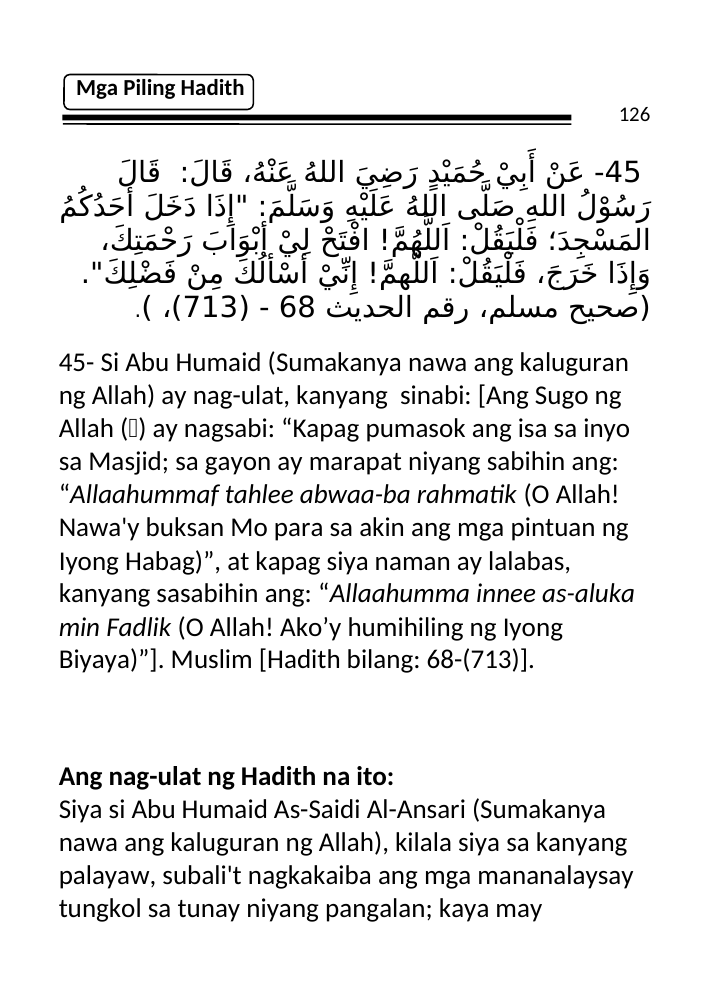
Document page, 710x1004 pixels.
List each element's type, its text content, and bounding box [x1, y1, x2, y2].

text (صحيح مسلم، رقم الحديث 68 - (713)، ). [58, 291, 651, 325]
text Ang nag-ulat ng Hadith na ito: [58, 759, 651, 792]
text 45- Si Abu Humaid (Sumakanya nawa ang kaluguran ng Allah) ay nag-ulat, kanyang sinabi: [Ang Sugo ng Allah () ay nagsabi: “Kapag pumasok ang isa sa inyo sa Masjid; sa gayon ay marapat niyang sabihin ang: “Allaahummaf tahlee abwaa-ba rahmatik (O Allah! Nawa'y buksan Mo para sa akin ang mga pintuan ng Iyong Habag)”, at kapag siya naman ay lalabas, kanyang sasabihin ang: “Allaahumma innee as-aluka min Fadlik (O Allah! Ako’y humihiling ng Iyong Biyaya)”]. Muslim [Hadith bilang: 68-(713)]. [58, 346, 651, 676]
text 45- عَنْ أَبِيْ حُمَيْدٍ رَضِيَ اللهُ عَنْهُ، قَالَ: قَالَ رَسُوْلُ اللهِ صَلَّى اللهُ عَلَيْهِ وَسَلَّمَ: "إِذَا دَخَلَ أحَدُكُمُ المَسْجِدَ؛ فَلْيَقُلْ: اَللَّهُمَّ! افْتَحْ لِيْ أبْوَابَ رَحْمَتِكَ، وَإِذَا خَرَجَ، فَلْيَقُلْ: اَللَّهمَّ! إِنِّيْ أسْألُكَ مِنْ فَضْلِكَ". [58, 155, 651, 291]
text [58, 792, 651, 924]
